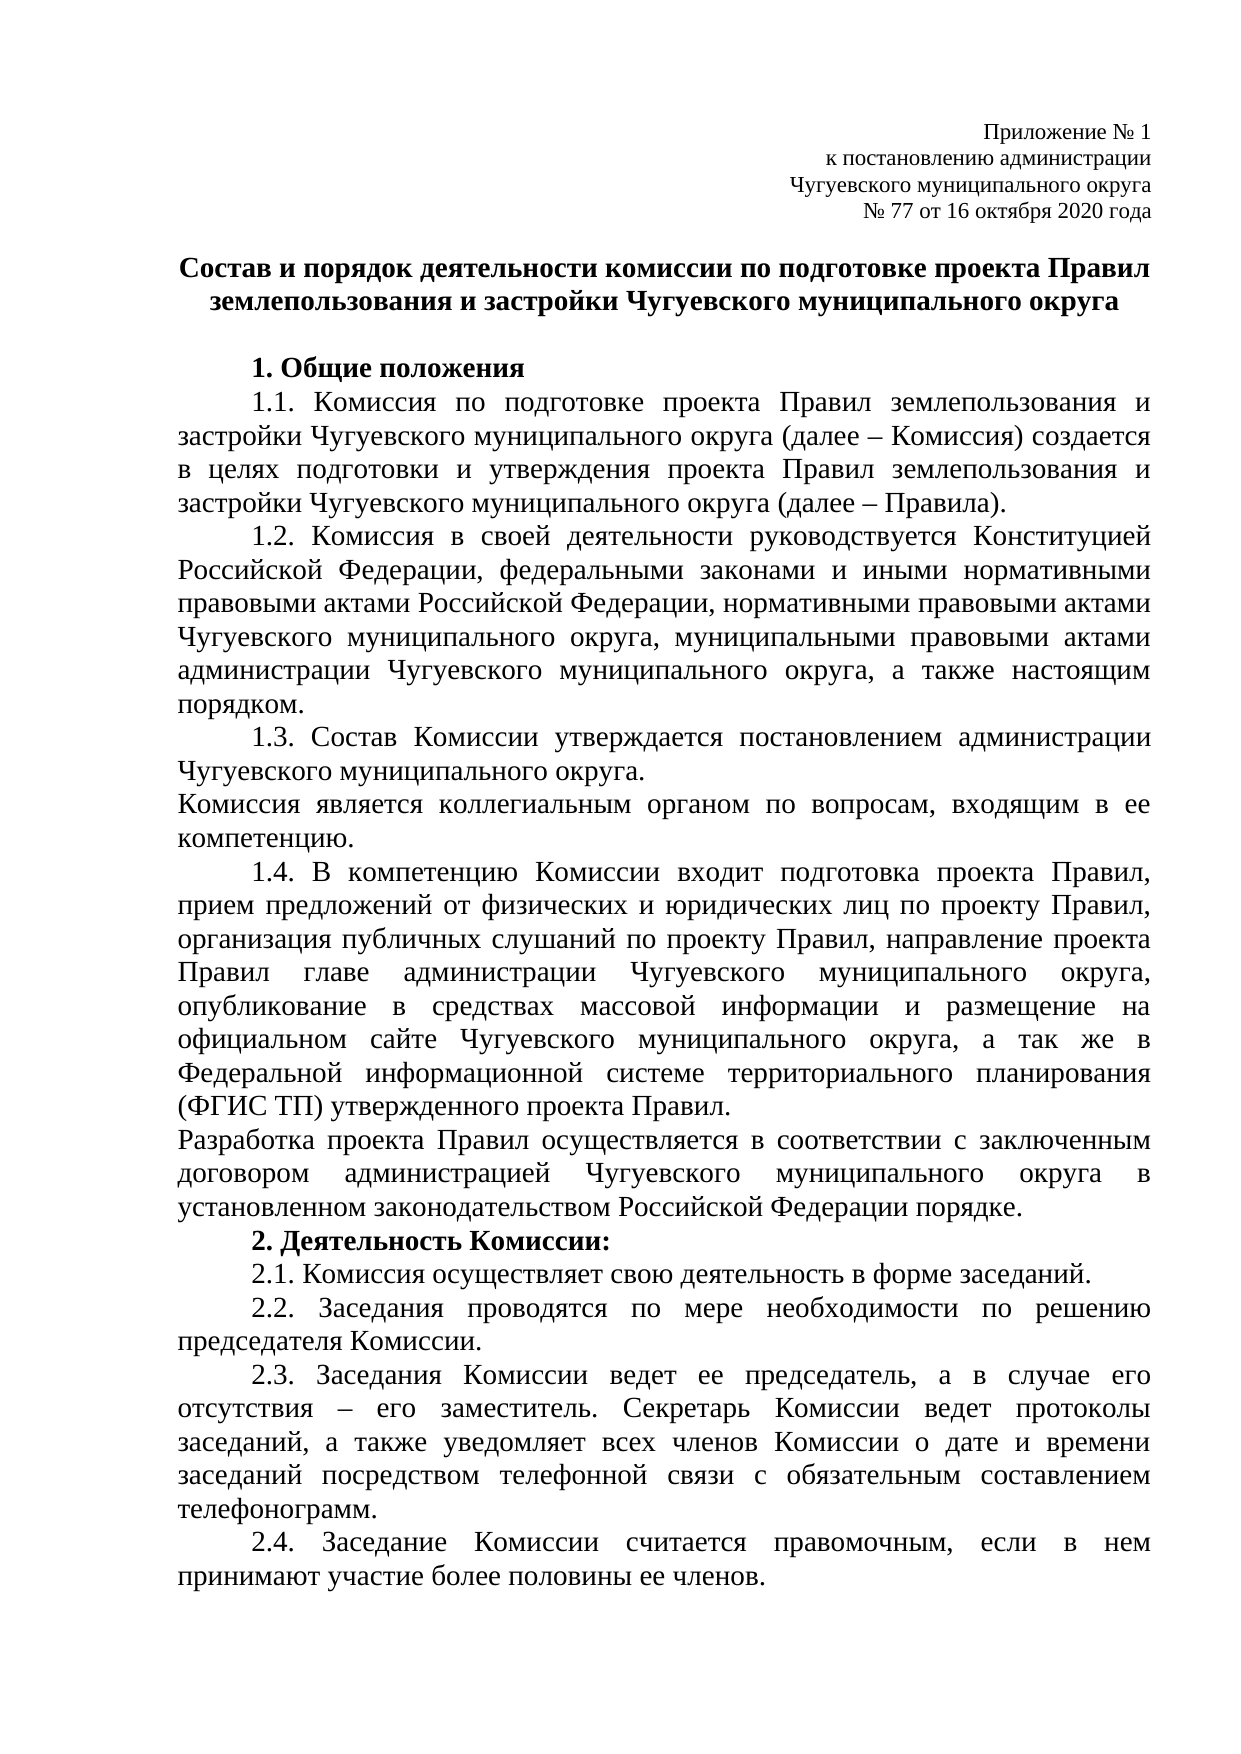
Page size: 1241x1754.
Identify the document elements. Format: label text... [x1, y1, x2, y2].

text 2.2. Заседания проводятся по мере необходимости по решению председателя Комиссии. [177, 1290, 1152, 1357]
text 1.3. Состав Комиссии утверждается постановлением администрации Чугуевского муниципального округа. [177, 719, 1152, 787]
text Приложение № 1 [177, 118, 1152, 144]
text 1.1. Комиссия по подготовке проекта Правил землепользования и застройки Чугуевского муниципального округа (далее – Комиссия) создается в целях подготовки и утверждения проекта Правил землепользования и застройки Чугуевского муниципального округа (далее – Правила). [177, 384, 1152, 518]
text 2.3. Заседания Комиссии ведет ее председатель, а в случае его отсутствия – его заместитель. Секретарь Комиссии ведет протоколы заседаний, а также уведомляет всех членов Комиссии о дате и времени заседаний посредством телефонной связи с обязательным составлением телефонограмм. [177, 1357, 1152, 1524]
text 1.4. В компетенцию Комиссии входит подготовка проекта Правил, прием предложений от физических и юридических лиц по проекту Правил, организация публичных слушаний по проекту Правил, направление проекта Правил главе администрации Чугуевского муниципального округа, опубликование в средствах массовой информации и размещение на официальном сайте Чугуевского муниципального округа, а так же в Федеральной информационной системе территориального планирования (ФГИС ТП) утвержденного проекта Правил. [177, 854, 1152, 1122]
text 2.1. Комиссия осуществляет свою деятельность в форме заседаний. [177, 1256, 1152, 1290]
text Разработка проекта Правил осуществляется в соответствии с заключенным договором администрацией Чугуевского муниципального округа в установленном законодательством Российской Федерации порядке. [177, 1122, 1152, 1223]
text № 77 от 16 октября 2020 года [177, 197, 1152, 223]
text к постановлению администрации [177, 144, 1152, 171]
text 2. Деятельность Комиссии: [177, 1223, 1152, 1256]
text 1. Общие положения [177, 351, 1152, 384]
text Чугуевского муниципального округа [177, 171, 1152, 197]
text 2.4. Заседание Комиссии считается правомочным, если в нем принимают участие более половины ее членов. [177, 1524, 1152, 1592]
text Состав и порядок деятельности комиссии по подготовке проекта Правил землепользования и застройки Чугуевского муниципального округа [177, 250, 1152, 317]
text 1.2. Комиссия в своей деятельности руководствуется Конституцией Российской Федерации, федеральными законами и иными нормативными правовыми актами Российской Федерации, нормативными правовыми актами Чугуевского муниципального округа, муниципальными правовыми актами администрации Чугуевского муниципального округа, а также настоящим порядком. [177, 518, 1152, 719]
text Комиссия является коллегиальным органом по вопросам, входящим в ее компетенцию. [177, 787, 1152, 854]
